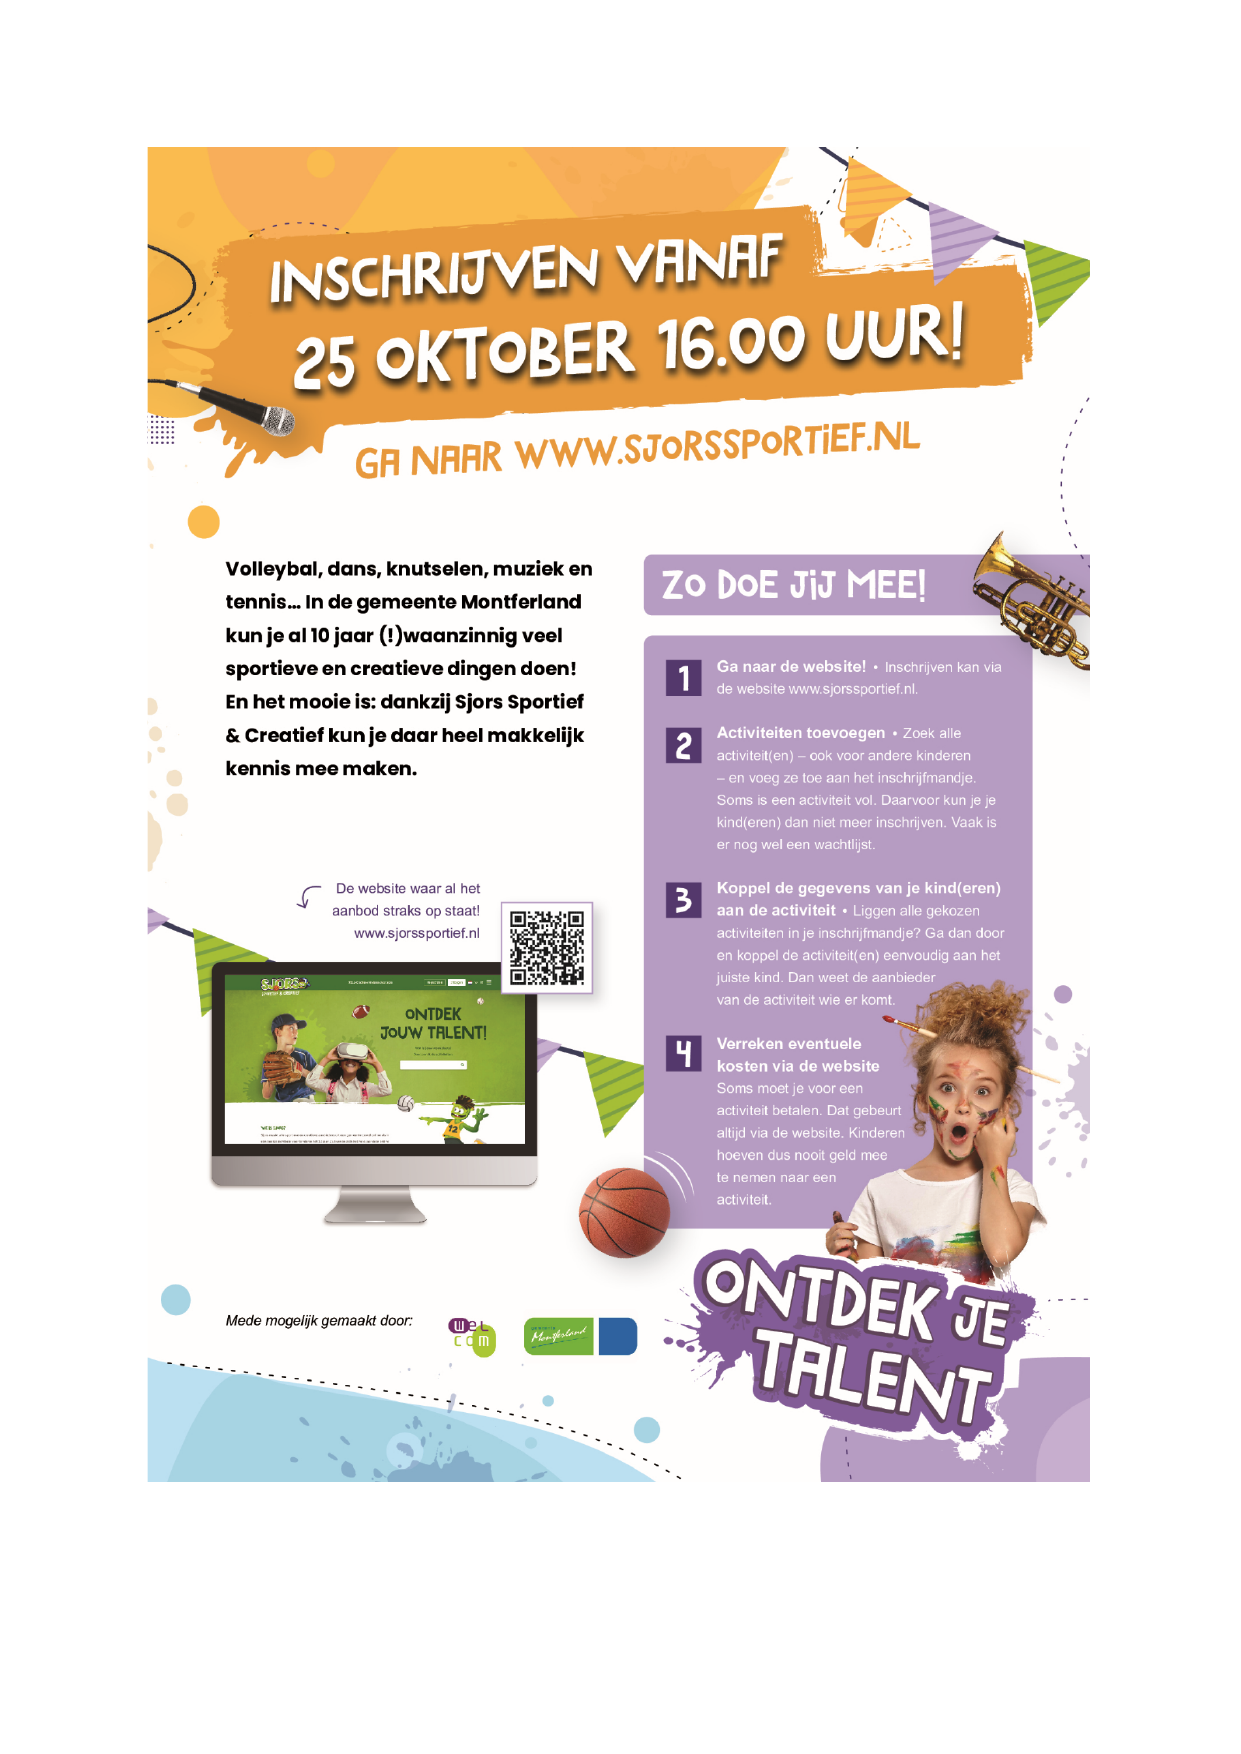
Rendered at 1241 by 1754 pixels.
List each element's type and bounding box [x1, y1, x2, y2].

picture [147, 147, 1090, 1482]
